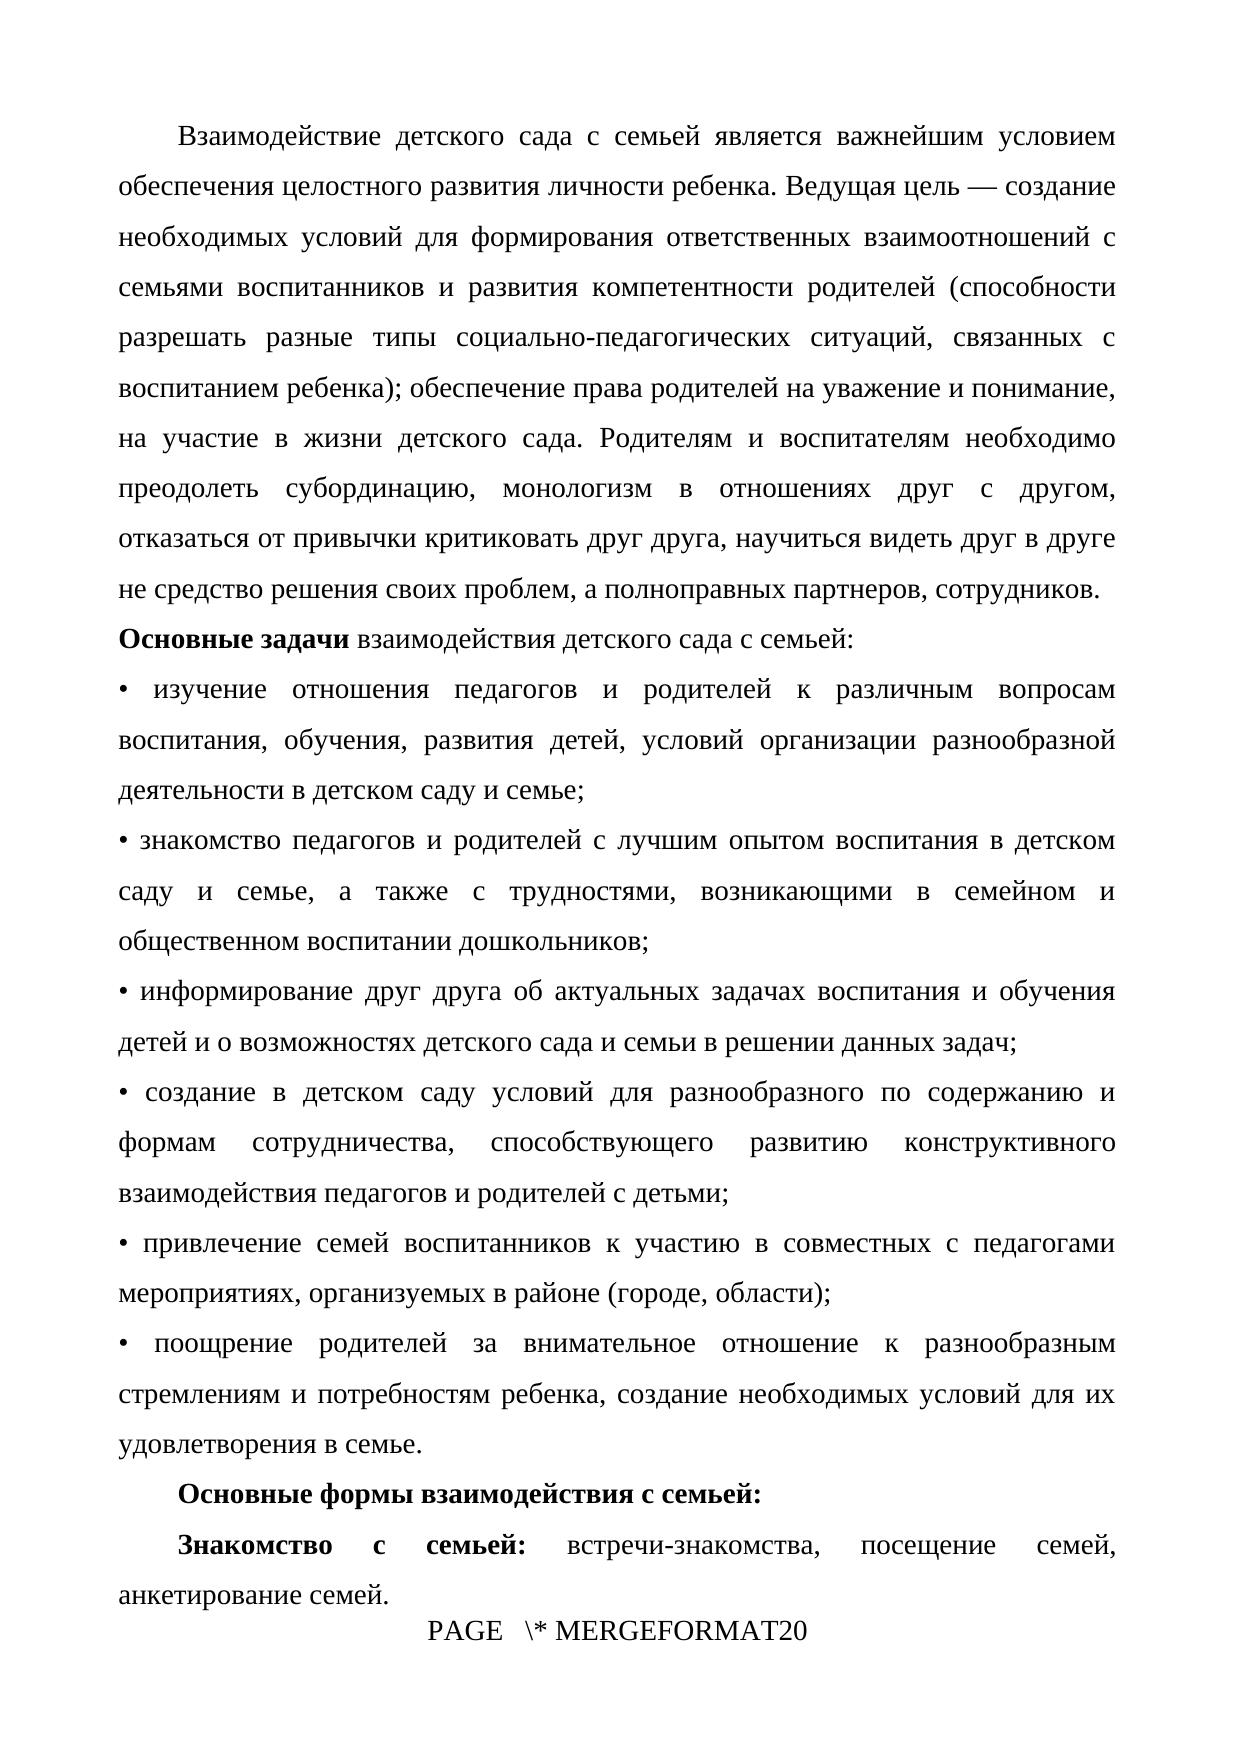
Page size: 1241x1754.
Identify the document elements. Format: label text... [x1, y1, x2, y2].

text Основные формы взаимодействия с семьей: [118, 1477, 1117, 1510]
text Знакомство с семьей: встречи-знакомства, посещение семей, анкетирование семей. [118, 1527, 1117, 1611]
text • создание в детском саду условий для разнообразного по содержанию и формам сотрудничества, способствующего развитию конструктивного взаимодействия педагогов и родителей с детьми; [118, 1074, 1117, 1208]
text Основные задачи взаимодействия детского сада с семьей: [118, 621, 1117, 655]
text • изучение отношения педагогов и родителей к различным вопросам воспитания, обучения, развития детей, условий организации разнообразной деятельности в детском саду и семье; [118, 672, 1117, 806]
text Взаимодействие детского сада с семьей является важнейшим условием обеспечения целостного развития личности ребенка. Ведущая цель — создание необходимых условий для формирования ответственных взаимоотношений с семьями воспитанников и развития компетентности родителей (способности разрешать разные типы социальнo-педагогических ситуаций, связанных с воспитанием ребенка); обеспечение права родителей на уважение и понимание, на участие в жизни детского сада. Родителям и воспитателям необходимо преодолеть субординацию, монологизм в отношениях друг с другом, отказаться от привычки критиковать друг друга, научиться видеть друг в друге не средство решения своих проблем, а полноправных партнеров, сотрудников. [118, 118, 1117, 604]
text • знакомство педагогов и родителей с лучшим опытом воспитания в детском саду и семье, а также с трудностями, возникающими в семейном и общественном воспитании дошкольников; [118, 822, 1117, 957]
text • привлечение семей воспитанников к участию в совместных с педагогами мероприятиях, организуемых в районе (городе, области); [118, 1225, 1117, 1309]
text • информирование друг друга об актуальных задачах воспитания и обучения детей и о возможностях детского сада и семьи в решении данных задач; [118, 973, 1117, 1057]
text • поощрение родителей за внимательное отношение к разнообразным стремлениям и потребностям ребенка, создание необходимых условий для их удовлетворения в семье. [118, 1326, 1117, 1460]
